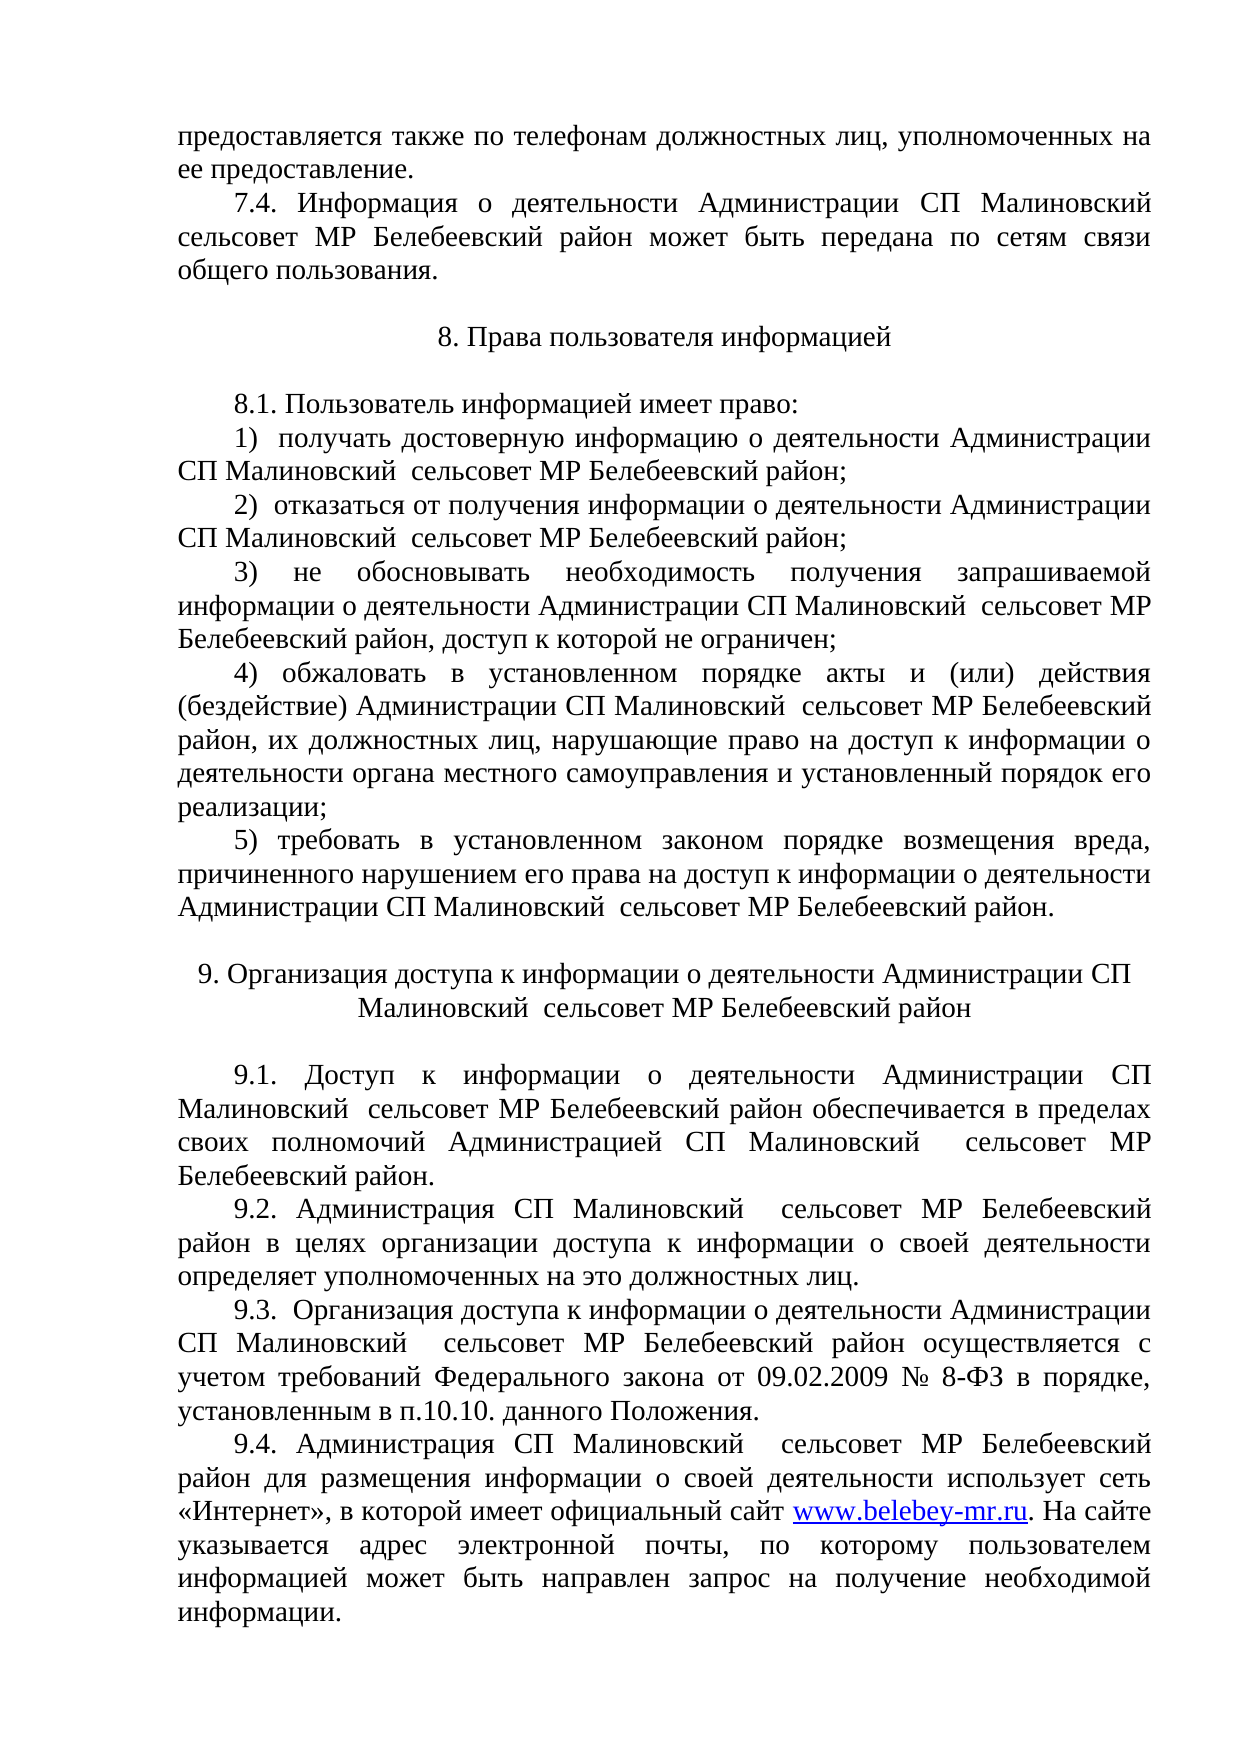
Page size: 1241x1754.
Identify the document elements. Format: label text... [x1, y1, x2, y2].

text 5) требовать в установленном законом порядке возмещения вреда, причиненного нарушением его права на доступ к информации о деятельности Администрации СП Малиновский сельсовет МР Белебеевский район. [177, 822, 1152, 923]
text 4) обжаловать в установленном порядке акты и (или) действия (бездействие) Администрации СП Малиновский сельсовет МР Белебеевский район, их должностных лиц, нарушающие право на доступ к информации о деятельности органа местного самоуправления и установленный порядок его реализации; [177, 655, 1152, 822]
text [177, 118, 1152, 185]
text 9. Организация доступа к информации о деятельности Администрации СП Малиновский сельсовет МР Белебеевский район [177, 957, 1152, 1024]
text 9.4. Администрация СП Малиновский сельсовет МР Белебеевский район для размещения информации о своей деятельности использует сеть «Интернет», в которой имеет официальный сайт www.belebey-mr.ru. На сайте указывается адрес электронной почты, по которому пользователем информацией может быть направлен запрос на получение необходимой информации. [177, 1426, 1152, 1627]
text 9.3. Организация доступа к информации о деятельности Администрации СП Малиновский сельсовет МР Белебеевский район осуществляется с учетом требований Федерального закона от 09.02.2009 № 8-ФЗ в порядке, установленным в п.10.10. данного Положения. [177, 1292, 1152, 1426]
text 9.2. Администрация СП Малиновский сельсовет МР Белебеевский район в целях организации доступа к информации о своей деятельности определяет уполномоченных на это должностных лиц. [177, 1191, 1152, 1292]
text 3) не обосновывать необходимость получения запрашиваемой информации о деятельности Администрации СП Малиновский сельсовет МР Белебеевский район, доступ к которой не ограничен; [177, 554, 1152, 655]
text 8. Права пользователя информацией [177, 319, 1152, 353]
text 7.4. Информация о деятельности Администрации СП Малиновский сельсовет МР Белебеевский район может быть передана по сетям связи общего пользования. [177, 185, 1152, 286]
text 9.1. Доступ к информации о деятельности Администрации СП Малиновский сельсовет МР Белебеевский район обеспечивается в пределах своих полномочий Администрацией СП Малиновский сельсовет МР Белебеевский район. [177, 1057, 1152, 1191]
text 8.1. Пользователь информацией имеет право: [177, 386, 1152, 420]
text 1) получать достоверную информацию о деятельности Администрации СП Малиновский сельсовет МР Белебеевский район; [177, 420, 1152, 487]
text 2) отказаться от получения информации о деятельности Администрации СП Малиновский сельсовет МР Белебеевский район; [177, 487, 1152, 554]
